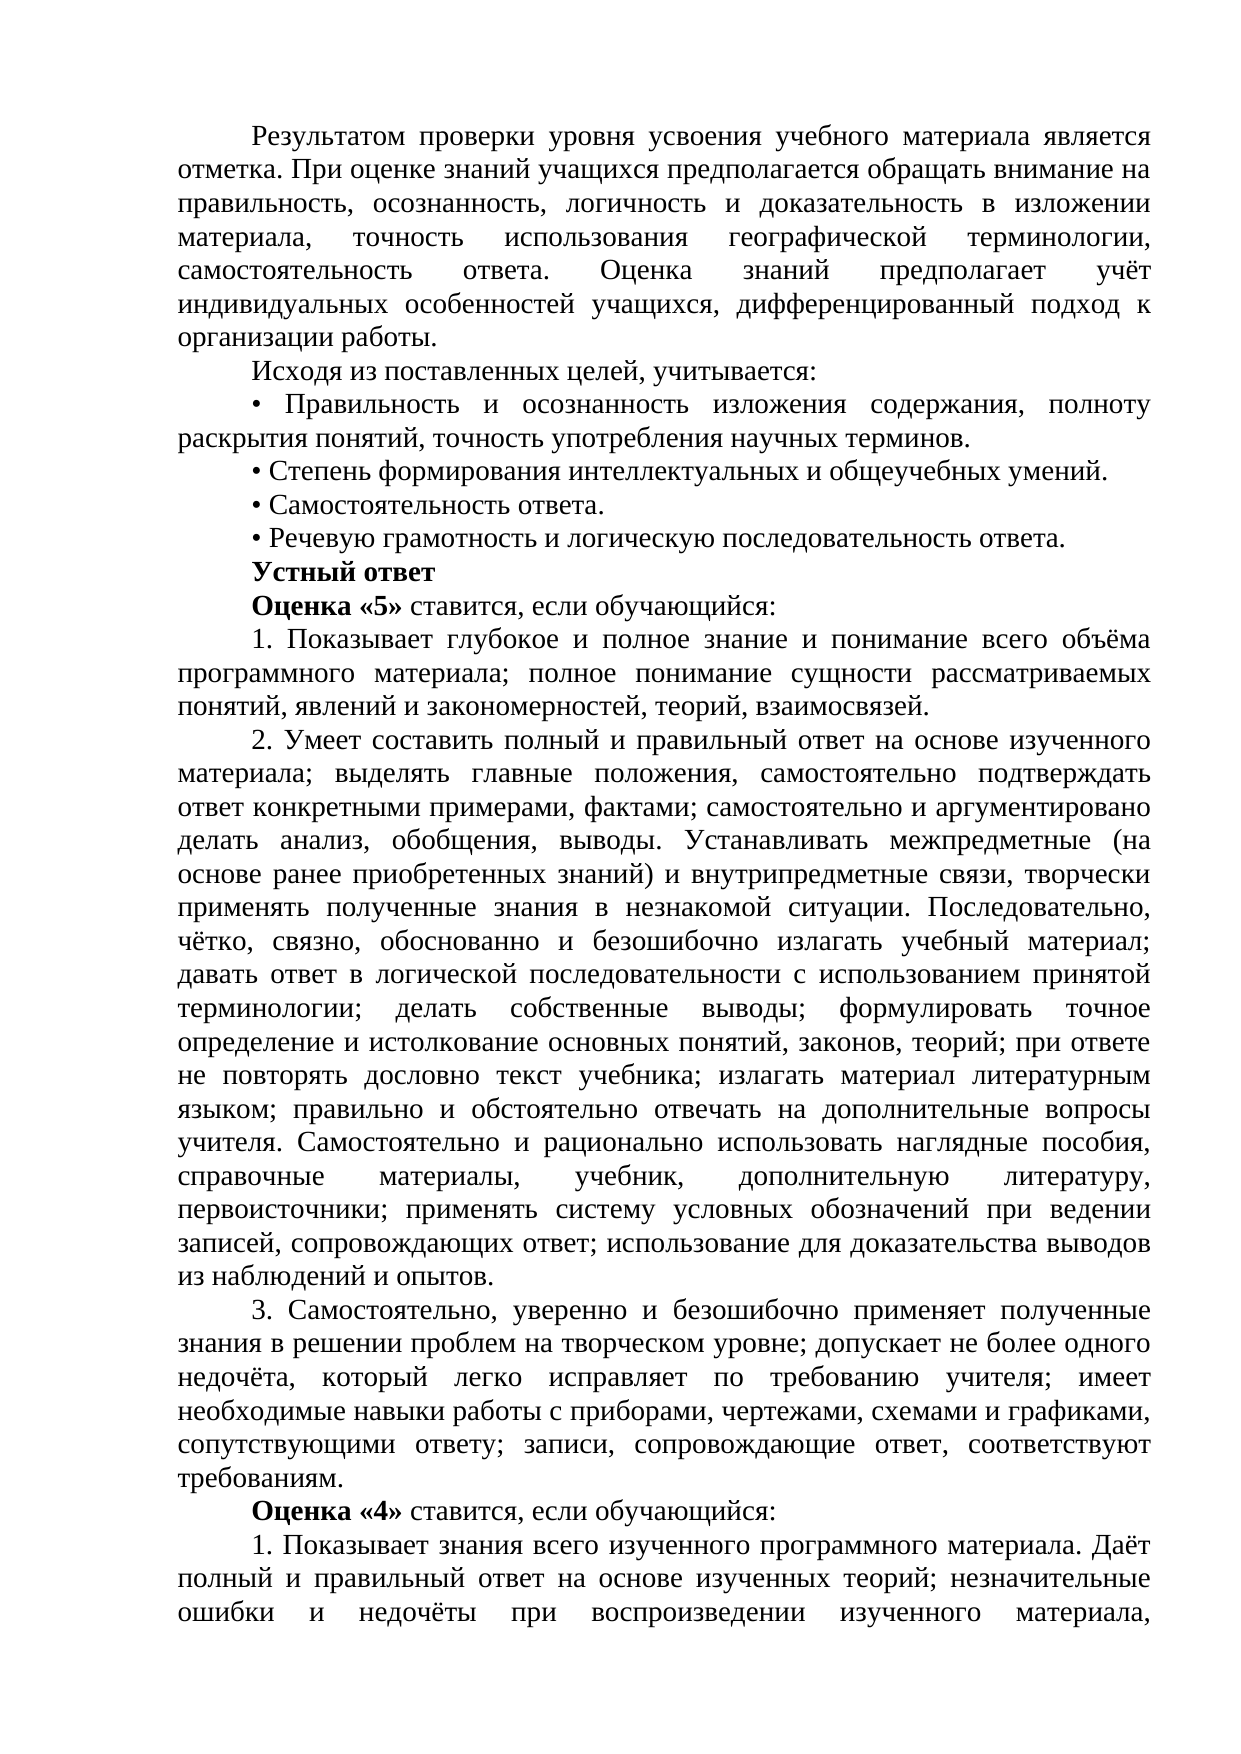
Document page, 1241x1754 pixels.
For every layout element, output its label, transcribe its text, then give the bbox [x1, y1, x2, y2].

text Исходя из поставленных целей, учитывается: [177, 353, 1152, 386]
text Оценка «5» ставится, если обучающийся: [177, 588, 1152, 621]
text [177, 1527, 1152, 1627]
text 1. Показывает глубокое и полное знание и понимание всего объёма программного материала; полное понимание сущности рассматриваемых понятий, явлений и закономерностей, теорий, взаимосвязей. [177, 621, 1152, 722]
text 2. Умеет составить полный и правильный ответ на основе изученного материала; выделять главные положения, самостоятельно подтверждать ответ конкретными примерами, фактами; самостоятельно и аргументировано делать анализ, обобщения, выводы. Устанавливать межпредметные (на основе ранее приобретенных знаний) и внутрипредметные связи, творчески применять полученные знания в незнакомой ситуации. Последовательно, чётко, связно, обоснованно и безошибочно излагать учебный материал; давать ответ в логической последовательности с использованием принятой терминологии; делать собственные выводы; формулировать точное определение и истолкование основных понятий, законов, теорий; при ответе не повторять дословно текст учебника; излагать материал литературным языком; правильно и обстоятельно отвечать на дополнительные вопросы учителя. Самостоятельно и рационально использовать наглядные пособия, справочные материалы, учебник, дополнительную литературу, первоисточники; применять систему условных обозначений при ведении записей, сопровождающих ответ; использование для доказательства выводов из наблюдений и опытов. [177, 722, 1152, 1292]
text • Степень формирования интеллектуальных и общеучебных умений. [177, 453, 1152, 487]
text Устный ответ [177, 554, 1152, 588]
text • Правильность и осознанность изложения содержания, полноту раскрытия понятий, точность употребления научных терминов. [177, 386, 1152, 453]
text Результатом проверки уровня усвоения учебного материала является отметка. При оценке знаний учащихся предполагается обращать внимание на правильность, осознанность, логичность и доказательность в изложении материала, точность использования географической терминологии, самостоятельность ответа. Оценка знаний предполагает учёт индивидуальных особенностей учащихся, дифференцированный подход к организации работы. [177, 118, 1152, 353]
text • Самостоятельность ответа. [177, 487, 1152, 521]
text Оценка «4» ставится, если обучающийся: [177, 1493, 1152, 1527]
text 3. Самостоятельно, уверенно и безошибочно применяет полученные знания в решении проблем на творческом уровне; допускает не более одного недочёта, который легко исправляет по требованию учителя; имеет необходимые навыки работы с приборами, чертежами, схемами и графиками, сопутствующими ответу; записи, сопровождающие ответ, соответствуют требованиям. [177, 1292, 1152, 1493]
text • Речевую грамотность и логическую последовательность ответа. [177, 521, 1152, 554]
